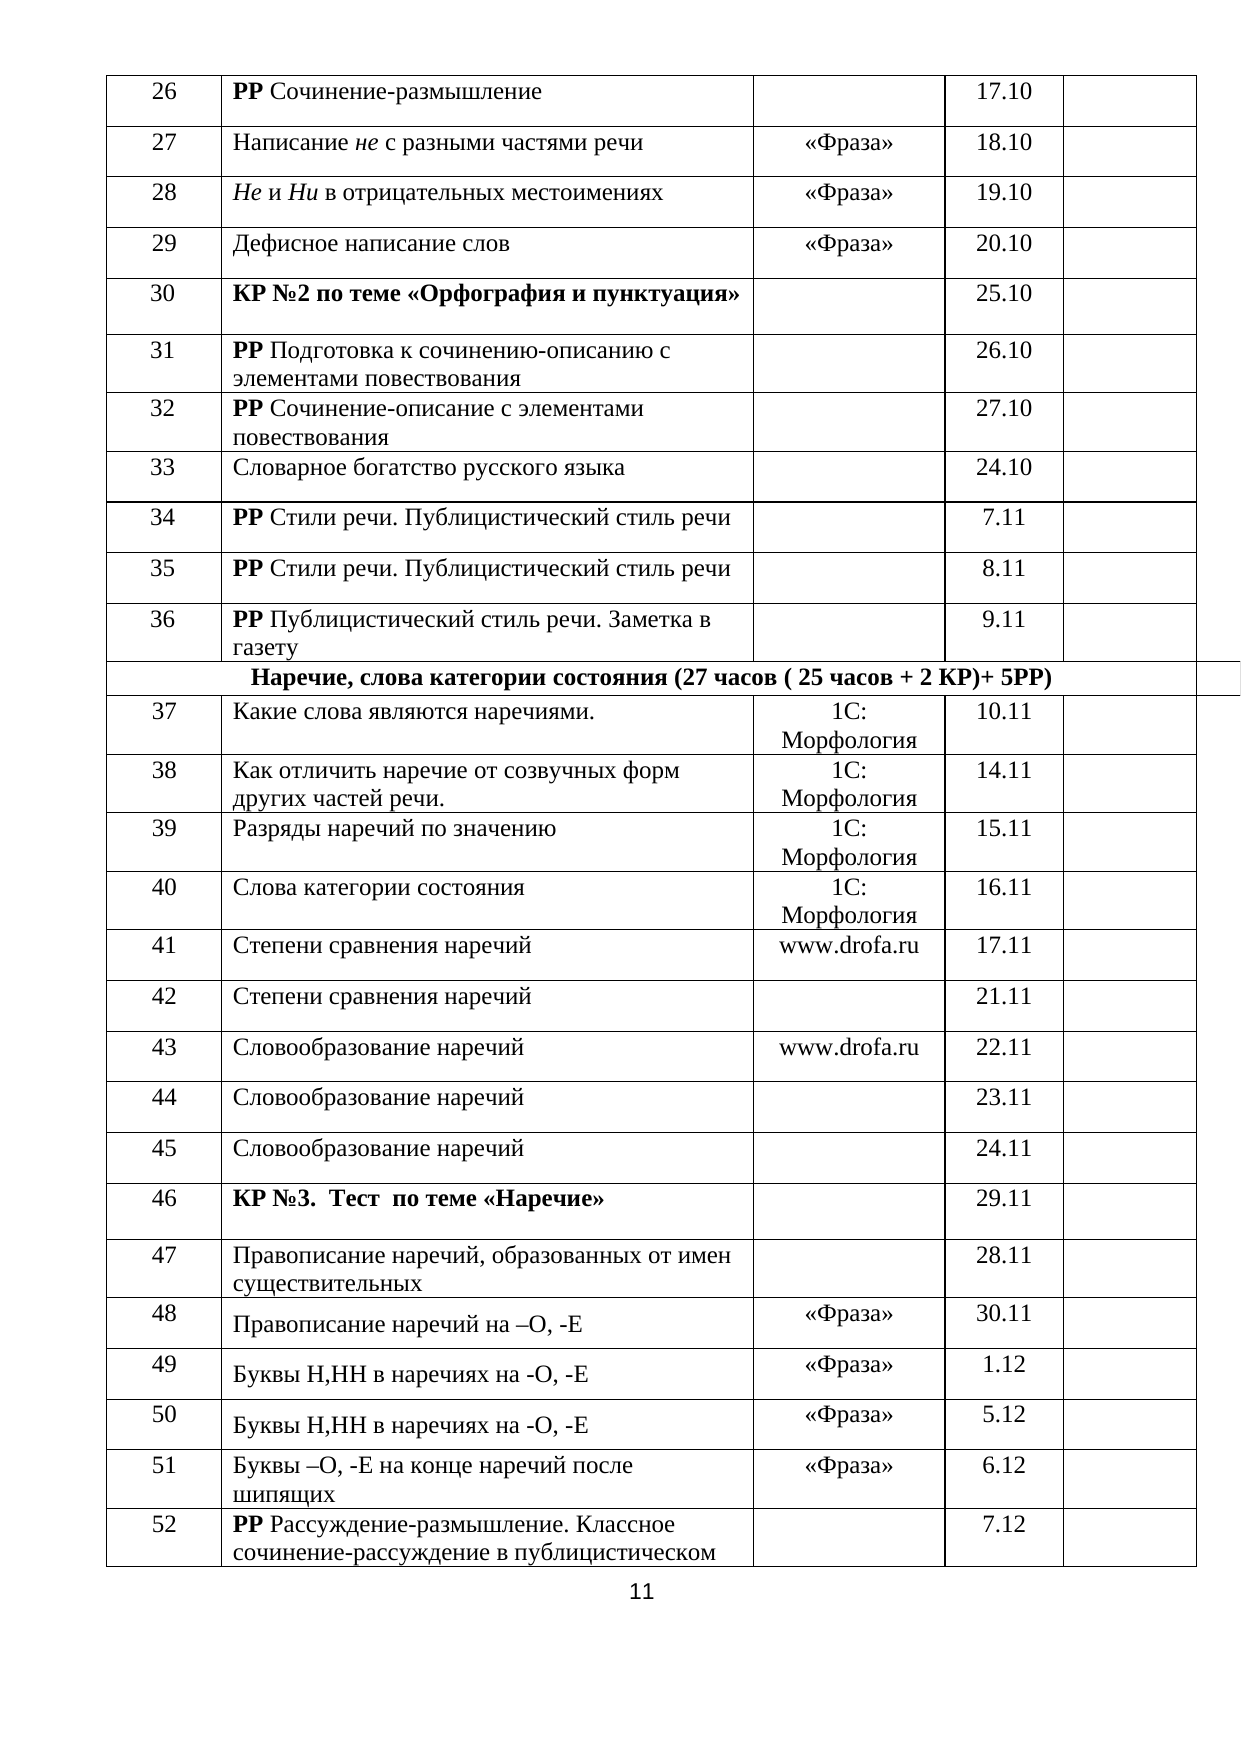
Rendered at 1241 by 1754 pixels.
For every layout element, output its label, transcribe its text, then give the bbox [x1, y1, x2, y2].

table_cell [754, 1509, 944, 1566]
table_cell [754, 76, 944, 126]
table_cell Словообразование наречий [222, 1133, 753, 1182]
table_cell 40 [107, 872, 221, 929]
table_cell 52 [107, 1509, 221, 1566]
table_cell 26.10 [946, 335, 1063, 392]
table_cell РР Сочинение-описание с элементами повествования [222, 393, 753, 451]
table_cell [1064, 228, 1196, 277]
table_cell [1064, 1349, 1196, 1398]
table_cell Степени сравнения наречий [222, 930, 753, 980]
table_cell 8.11 [946, 553, 1063, 603]
table_cell 29.11 [946, 1184, 1063, 1239]
table_cell Написание не с разными частями речи [222, 127, 753, 176]
table_cell 33 [107, 452, 221, 501]
table_cell [754, 335, 944, 392]
table_cell 27 [107, 127, 221, 176]
table_cell Не и Ни в отрицательных местоимениях [222, 177, 753, 227]
table_cell [1197, 662, 1240, 695]
table_cell «Фраза» [754, 228, 944, 277]
table_cell «Фраза» [754, 1349, 944, 1398]
table_cell 50 [107, 1400, 221, 1449]
table_cell 47 [107, 1240, 221, 1297]
table_cell «Фраза» [754, 1400, 944, 1449]
table_cell «Фраза» [754, 1298, 944, 1348]
table_cell [1064, 1509, 1196, 1566]
table_cell 17.10 [946, 76, 1063, 126]
table_cell 1C: Морфология [754, 696, 944, 754]
table_cell КР №3. Тест по теме «Наречие» [222, 1184, 753, 1239]
table_cell 45 [107, 1133, 221, 1182]
table_cell 51 [107, 1450, 221, 1508]
table_cell 27.10 [946, 393, 1063, 451]
table_cell 7.12 [946, 1509, 1063, 1566]
table_cell «Фраза» [754, 127, 944, 176]
table_cell Дефисное написание слов [222, 228, 753, 277]
table_cell [1064, 452, 1196, 501]
table_cell [1064, 696, 1196, 754]
table_cell 24.10 [946, 452, 1063, 501]
table_cell 9.11 [946, 604, 1063, 661]
table_cell [1064, 1032, 1196, 1081]
table_cell 22.11 [946, 1032, 1063, 1081]
table_cell РР Стили речи. Публицистический стиль речи [222, 553, 753, 603]
table_cell Степени сравнения наречий [222, 981, 753, 1031]
table_cell 10.11 [946, 696, 1063, 754]
table_cell Буквы Н,НН в наречиях на -О, -Е [222, 1349, 753, 1398]
table_cell [1064, 1133, 1196, 1182]
table_cell РР Публицистический стиль речи. Заметка в газету [222, 604, 753, 661]
table_cell 42 [107, 981, 221, 1031]
table_cell Слова категории состояния [222, 872, 753, 929]
table_cell 26 [107, 76, 221, 126]
table_cell Разряды наречий по значению [222, 813, 753, 871]
table_cell [1064, 1184, 1196, 1239]
table_cell 1.12 [946, 1349, 1063, 1398]
table_cell [1064, 279, 1196, 334]
table_cell [754, 279, 944, 334]
table_cell [754, 393, 944, 451]
table_cell [1064, 813, 1196, 871]
table_cell РР Стили речи. Публицистический стиль речи [222, 503, 753, 552]
table_cell [754, 1240, 944, 1297]
table_cell 1C: Морфология [754, 813, 944, 871]
table_cell 38 [107, 755, 221, 812]
table_cell [1064, 1298, 1196, 1348]
table_cell 21.11 [946, 981, 1063, 1031]
table_cell 31 [107, 335, 221, 392]
table_cell Словарное богатство русского языка [222, 452, 753, 501]
table_cell 20.10 [946, 228, 1063, 277]
table_cell 17.11 [946, 930, 1063, 980]
table_cell «Фраза» [754, 177, 944, 227]
table_cell 16.11 [946, 872, 1063, 929]
table_cell 49 [107, 1349, 221, 1398]
table_cell Правописание наречий на –О, -Е [222, 1298, 753, 1348]
table_cell www.drofa.ru [754, 930, 944, 980]
table_cell 15.11 [946, 813, 1063, 871]
table_cell [754, 981, 944, 1031]
table_cell [754, 1133, 944, 1182]
table_cell РР Подготовка к сочинению-описанию с элементами повествования [222, 335, 753, 392]
table_cell КР №2 по теме «Орфография и пунктуация» [222, 279, 753, 334]
table_cell 44 [107, 1082, 221, 1132]
table_cell 30.11 [946, 1298, 1063, 1348]
table_cell 5.12 [946, 1400, 1063, 1449]
table_cell [1064, 930, 1196, 980]
table_cell 28.11 [946, 1240, 1063, 1297]
table_cell Словообразование наречий [222, 1032, 753, 1081]
table_cell www.drofa.ru [754, 1032, 944, 1081]
table_cell 18.10 [946, 127, 1063, 176]
table_cell [1064, 1400, 1196, 1449]
table_cell [1064, 177, 1196, 227]
table_cell Буквы –О, -Е на конце наречий после шипящих [222, 1450, 753, 1508]
table_cell Какие слова являются наречиями. [222, 696, 753, 754]
table_cell 1C: Морфология [754, 872, 944, 929]
table_cell РР Сочинение-размышление [222, 76, 753, 126]
table_cell [1064, 1240, 1196, 1297]
table_cell 23.11 [946, 1082, 1063, 1132]
table_cell [1064, 553, 1196, 603]
table_cell Словообразование наречий [222, 1082, 753, 1132]
table_cell 14.11 [946, 755, 1063, 812]
table_cell 39 [107, 813, 221, 871]
table_cell Правописание наречий, образованных от имен существительных [222, 1240, 753, 1297]
table_cell 7.11 [946, 503, 1063, 552]
table_cell [754, 452, 944, 501]
table_cell 29 [107, 228, 221, 277]
table_cell [1064, 755, 1196, 812]
table_cell «Фраза» [754, 1450, 944, 1508]
table_cell [1064, 981, 1196, 1031]
table_cell [1064, 503, 1196, 552]
table_cell 30 [107, 279, 221, 334]
table_cell 37 [107, 696, 221, 754]
table_cell [1064, 872, 1196, 929]
table_cell [1064, 127, 1196, 176]
table_cell 35 [107, 553, 221, 603]
table_cell 6.12 [946, 1450, 1063, 1508]
table_cell [754, 1184, 944, 1239]
table_cell 43 [107, 1032, 221, 1081]
table_cell 46 [107, 1184, 221, 1239]
table_cell 41 [107, 930, 221, 980]
table_cell [754, 503, 944, 552]
table_cell Буквы Н,НН в наречиях на -О, -Е [222, 1400, 753, 1449]
table_cell 28 [107, 177, 221, 227]
table_cell Как отличить наречие от созвучных форм других частей речи. [222, 755, 753, 812]
table_cell 24.11 [946, 1133, 1063, 1182]
table_cell 1C: Морфология [754, 755, 944, 812]
table_cell [754, 553, 944, 603]
table_cell [754, 1082, 944, 1132]
table_cell 32 [107, 393, 221, 451]
table_cell 25.10 [946, 279, 1063, 334]
table_cell [1064, 393, 1196, 451]
table_cell [1064, 1082, 1196, 1132]
table_cell 48 [107, 1298, 221, 1348]
table_cell 36 [107, 604, 221, 661]
table_cell [1064, 1450, 1196, 1508]
table_cell Наречие, слова категории состояния (27 часов ( 25 часов + 2 КР)+ 5РР) [107, 662, 1196, 695]
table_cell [222, 1509, 753, 1566]
table_cell [1064, 604, 1196, 661]
table_cell 19.10 [946, 177, 1063, 227]
table_cell [754, 604, 944, 661]
table_cell 34 [107, 503, 221, 552]
table_cell [1064, 335, 1196, 392]
table_cell [1064, 76, 1196, 126]
